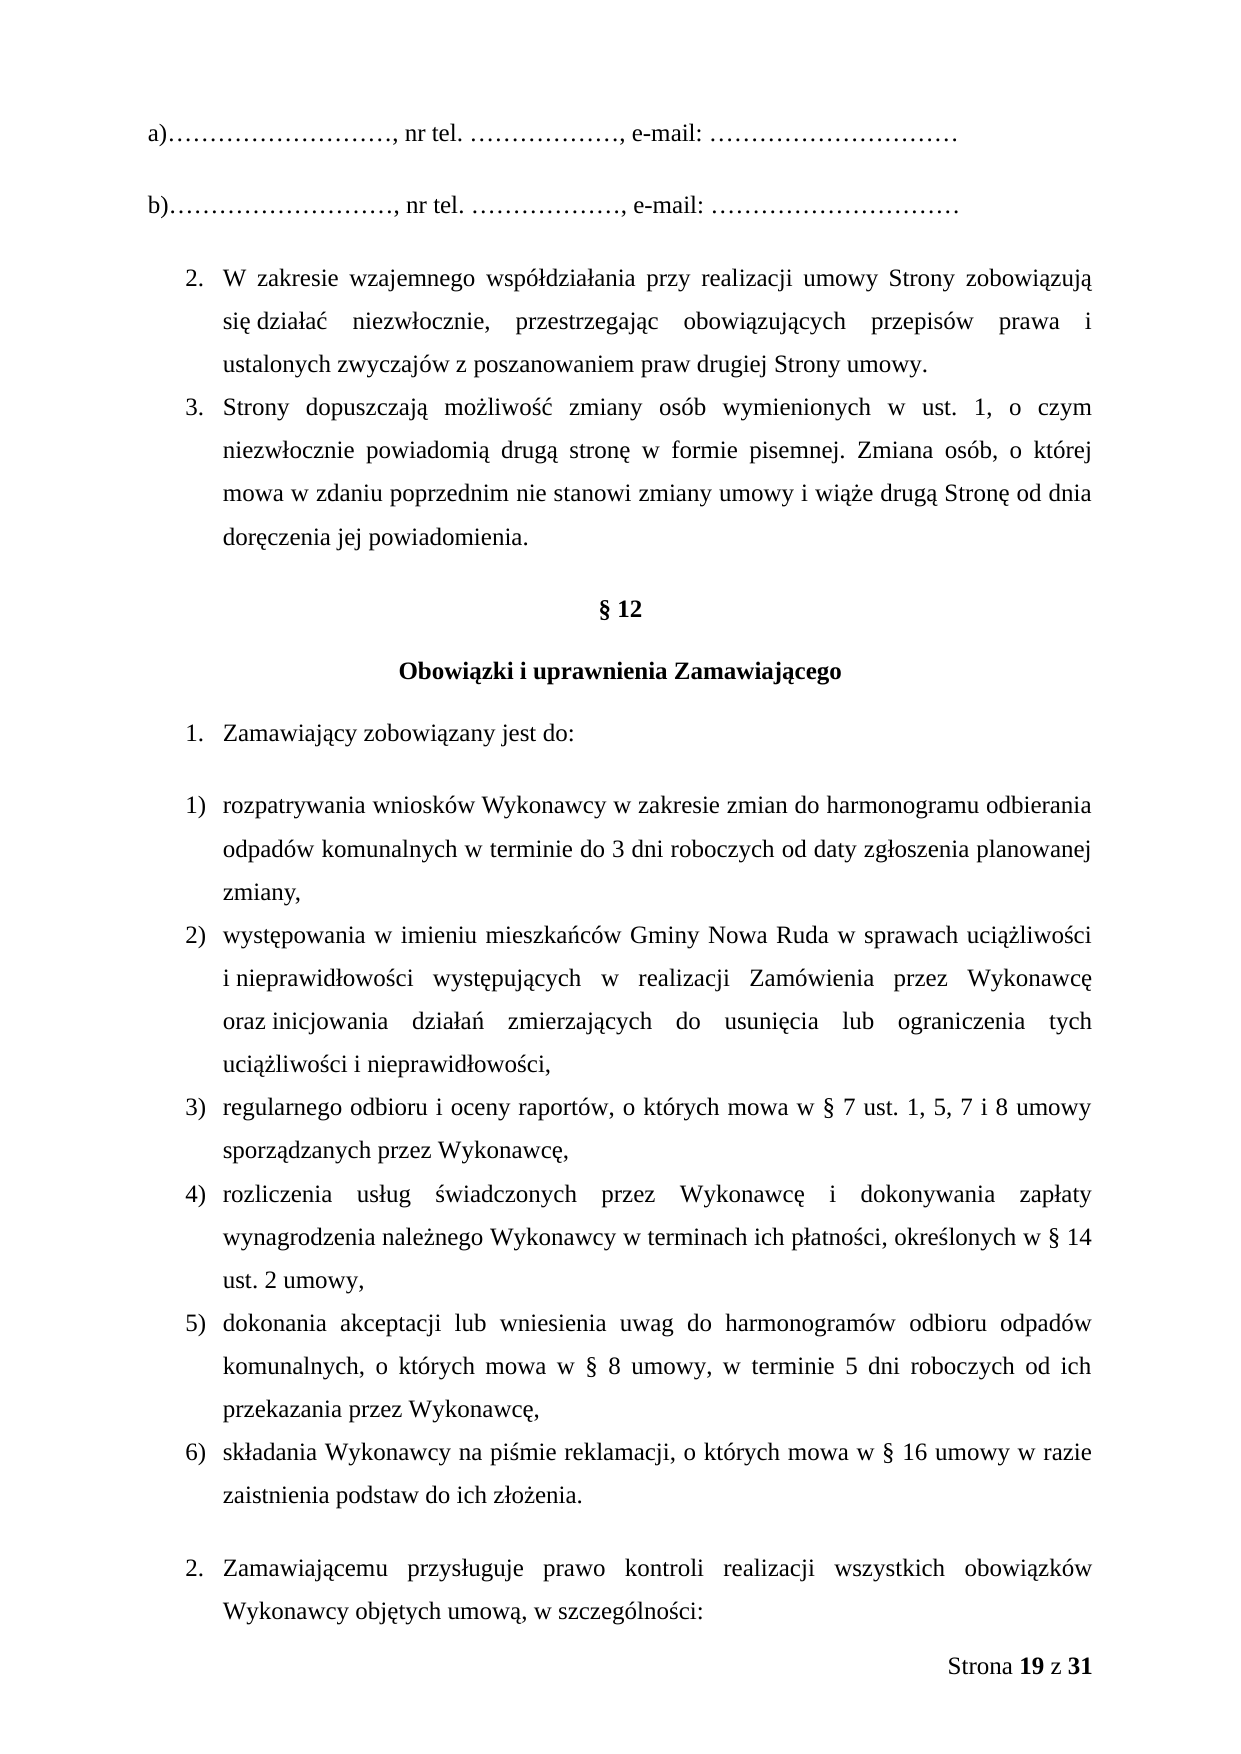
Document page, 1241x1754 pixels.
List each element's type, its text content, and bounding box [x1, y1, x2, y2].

list składania Wykonawcy na piśmie reklamacji, o których mowa w § 16 umowy w razie zaistnienia podstaw do ich złożenia. [185, 1437, 1093, 1509]
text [148, 118, 1093, 147]
list dokonania akceptacji lub wniesienia uwag do harmonogramów odbioru odpadów komunalnych, o których mowa w § 8 umowy, w terminie 5 dni roboczych od ich przekazania przez Wykonawcę, [185, 1308, 1093, 1423]
list W zakresie wzajemnego współdziałania przy realizacji umowy Strony zobowiązują się działać niezwłocznie, przestrzegając obowiązujących przepisów prawa i ustalonych zwyczajów z poszanowaniem praw drugiej Strony umowy. [185, 263, 1093, 378]
text Obowiązki i uprawnienia Zamawiającego [148, 656, 1093, 685]
list Strony dopuszczają możliwość zmiany osób wymienionych w ust. 1, o czym niezwłocznie powiadomią drugą stronę w formie pisemnej. Zmiana osób, o której mowa w zdaniu poprzednim nie stanowi zmiany umowy i wiąże drugą Stronę od dnia doręczenia jej powiadomienia. [185, 392, 1093, 550]
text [148, 191, 1093, 219]
list regularnego odbioru i oceny raportów, o których mowa w § 7 ust. 1, 5, 7 i 8 umowy sporządzanych przez Wykonawcę, [185, 1092, 1093, 1164]
text § 12 [148, 594, 1093, 623]
list rozliczenia usług świadczonych przez Wykonawcę i dokonywania zapłaty wynagrodzenia należnego Wykonawcy w terminach ich płatności, określonych w § 14 ust. 2 umowy, [185, 1179, 1093, 1294]
list rozpatrywania wniosków Wykonawcy w zakresie zmian do harmonogramu odbierania odpadów komunalnych w terminie do 3 dni roboczych od daty zgłoszenia planowanej zmiany, [185, 791, 1093, 906]
list Zamawiający zobowiązany jest do: [185, 718, 1093, 747]
list występowania w imieniu mieszkańców Gminy Nowa Ruda w sprawach uciążliwości i nieprawidłowości występujących w realizacji Zamówienia przez Wykonawcę oraz inicjowania działań zmierzających do usunięcia lub ograniczenia tych uciążliwości i nieprawidłowości, [185, 920, 1093, 1078]
list Zamawiającemu przysługuje prawo kontroli realizacji wszystkich obowiązków Wykonawcy objętych umową, w szczególności: [185, 1553, 1093, 1625]
